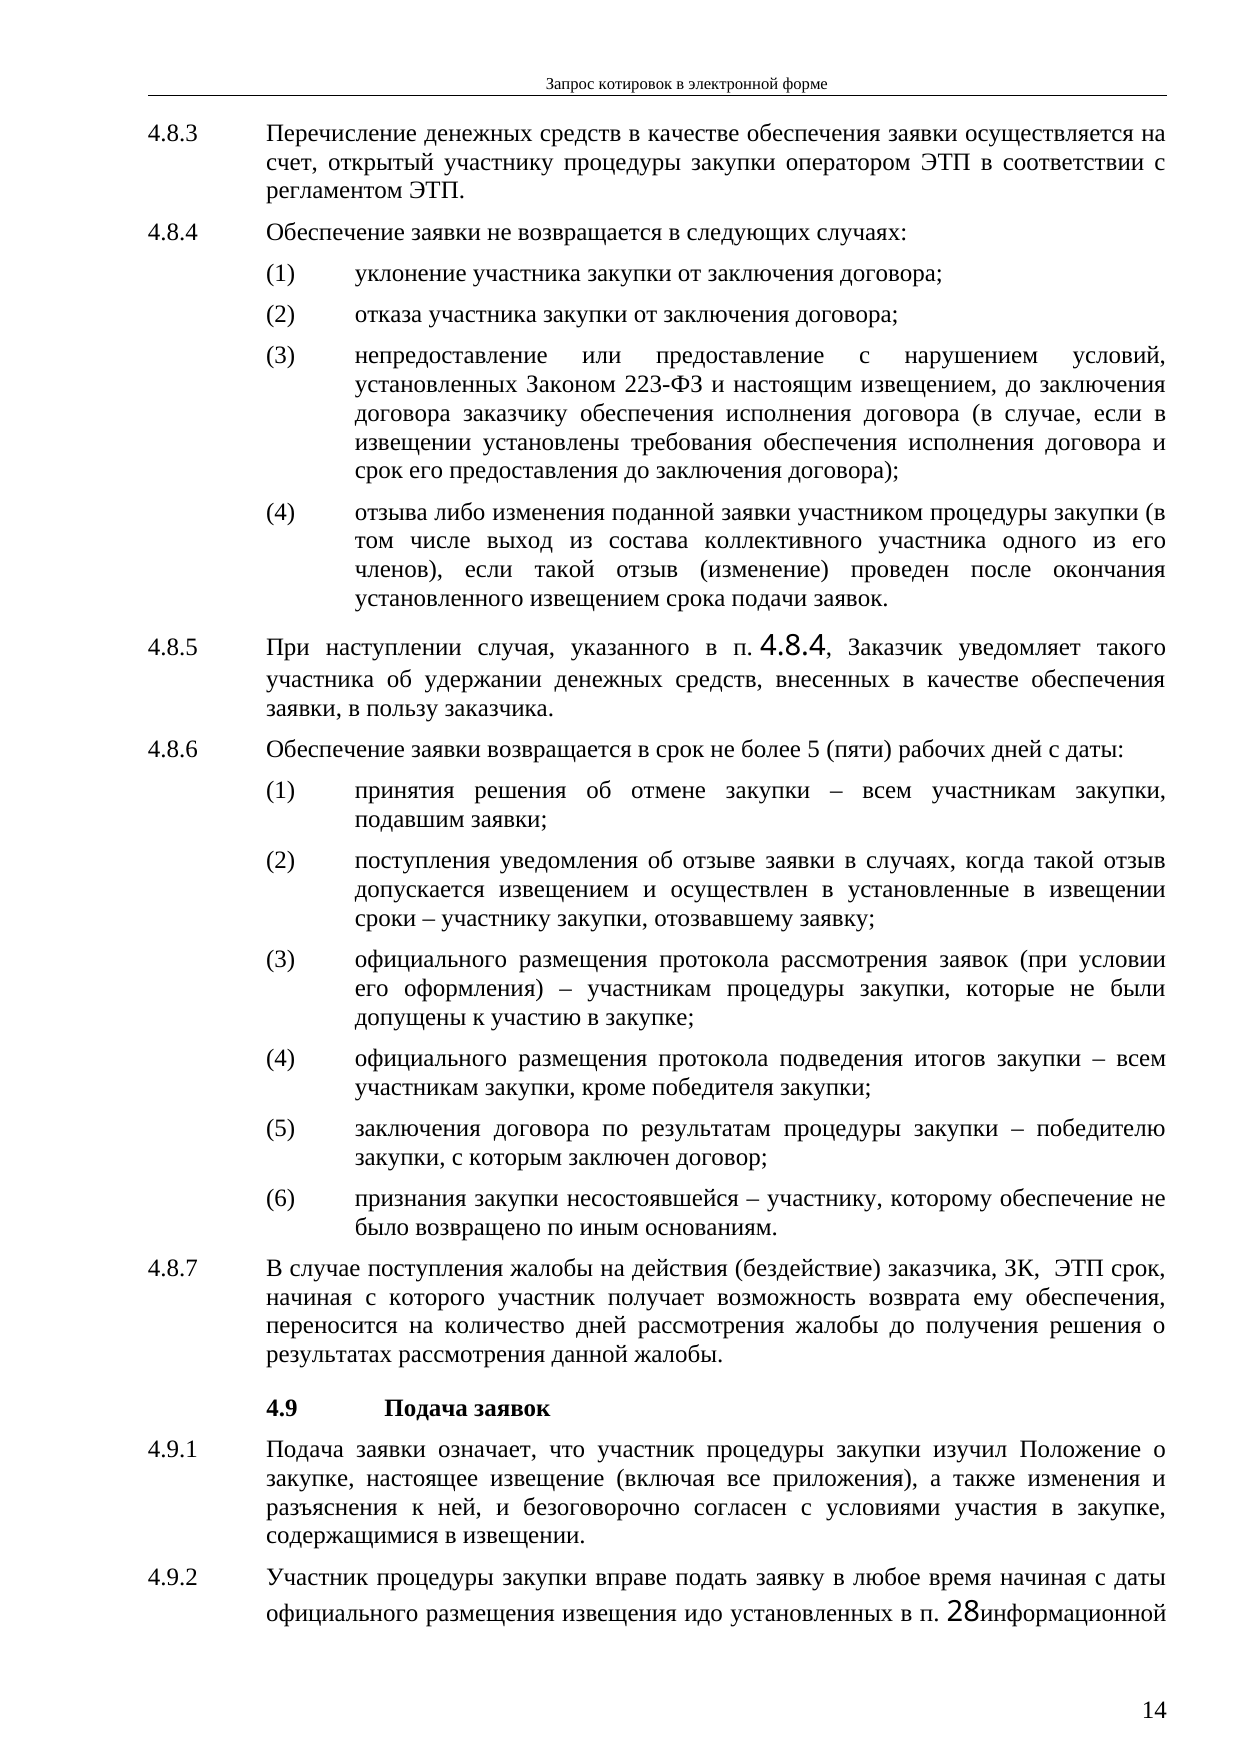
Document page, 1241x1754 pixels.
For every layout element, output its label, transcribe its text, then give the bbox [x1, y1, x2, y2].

text заключения договора по результатам процедуры закупки – победителю закупки, с которым заключен договор; [266, 1113, 1167, 1170]
list непредоставление или предоставление с нарушением условий, установленных Законом 223-ФЗ и настоящим извещением, до заключения договора заказчику обеспечения исполнения договора (в случае, если в извещении установлены требования обеспечения исполнения договора и срок его предоставления до заключения договора); [266, 341, 1167, 484]
list отказа участника закупки от заключения договора; [266, 299, 1167, 328]
text официального размещения протокола подведения итогов закупки – всем участникам закупки, кроме победителя закупки; [266, 1043, 1167, 1100]
text Перечисление денежных средств в качестве обеспечения заявки осуществляется на счет, открытый участнику процедуры закупки оператором ЭТП в соответствии с регламентом ЭТП. [148, 118, 1167, 204]
text принятия решения об отмене закупки – всем участникам закупки, подавшим заявки; [266, 775, 1167, 833]
text Подача заявок [266, 1393, 1167, 1422]
text Обеспечение заявки не возвращается в следующих случаях: [148, 217, 1167, 246]
list уклонение участника закупки от заключения договора; [266, 258, 1167, 287]
text отзыва либо изменения поданной заявки участником процедуры закупки (в том числе выход из состава коллективного участника одного из его членов), если такой отзыв (изменение) проведен после окончания установленного извещением срока подачи заявок. [266, 497, 1167, 612]
text поступления уведомления об отзыве заявки в случаях, когда такой отзыв допускается извещением и осуществлен в установленные в извещении сроки – участнику закупки, отозвавшему заявку; [266, 845, 1167, 932]
text В случае поступления жалобы на действия (бездействие) заказчика, ЗК, ЭТП срок, начиная с которого участник получает возможность возврата ему обеспечения, переносится на количество дней рассмотрения жалобы до получения решения о результатах рассмотрения данной жалобы. [148, 1253, 1167, 1368]
text При наступлении случая, указанного в п. 4.8.4, Заказчик уведомляет такого участника об удержании денежных средств, внесенных в качестве обеспечения заявки, в пользу заказчика. [148, 624, 1167, 722]
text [148, 1562, 1167, 1630]
text Подача заявки означает, что участник процедуры закупки изучил Положение о закупке, настоящее извещение (включая все приложения), а также изменения и разъяснения к ней, и безоговорочно согласен с условиями участия в закупке, содержащимися в извещении. [148, 1434, 1167, 1549]
text признания закупки несостоявшейся – участнику, которому обеспечение не было возвращено по иным основаниям. [266, 1183, 1167, 1240]
text Обеспечение заявки возвращается в срок не более 5 (пяти) рабочих дней с даты: [148, 734, 1167, 763]
text официального размещения протокола рассмотрения заявок (при условии его оформления) – участникам процедуры закупки, которые не были допущены к участию в закупке; [266, 944, 1167, 1030]
